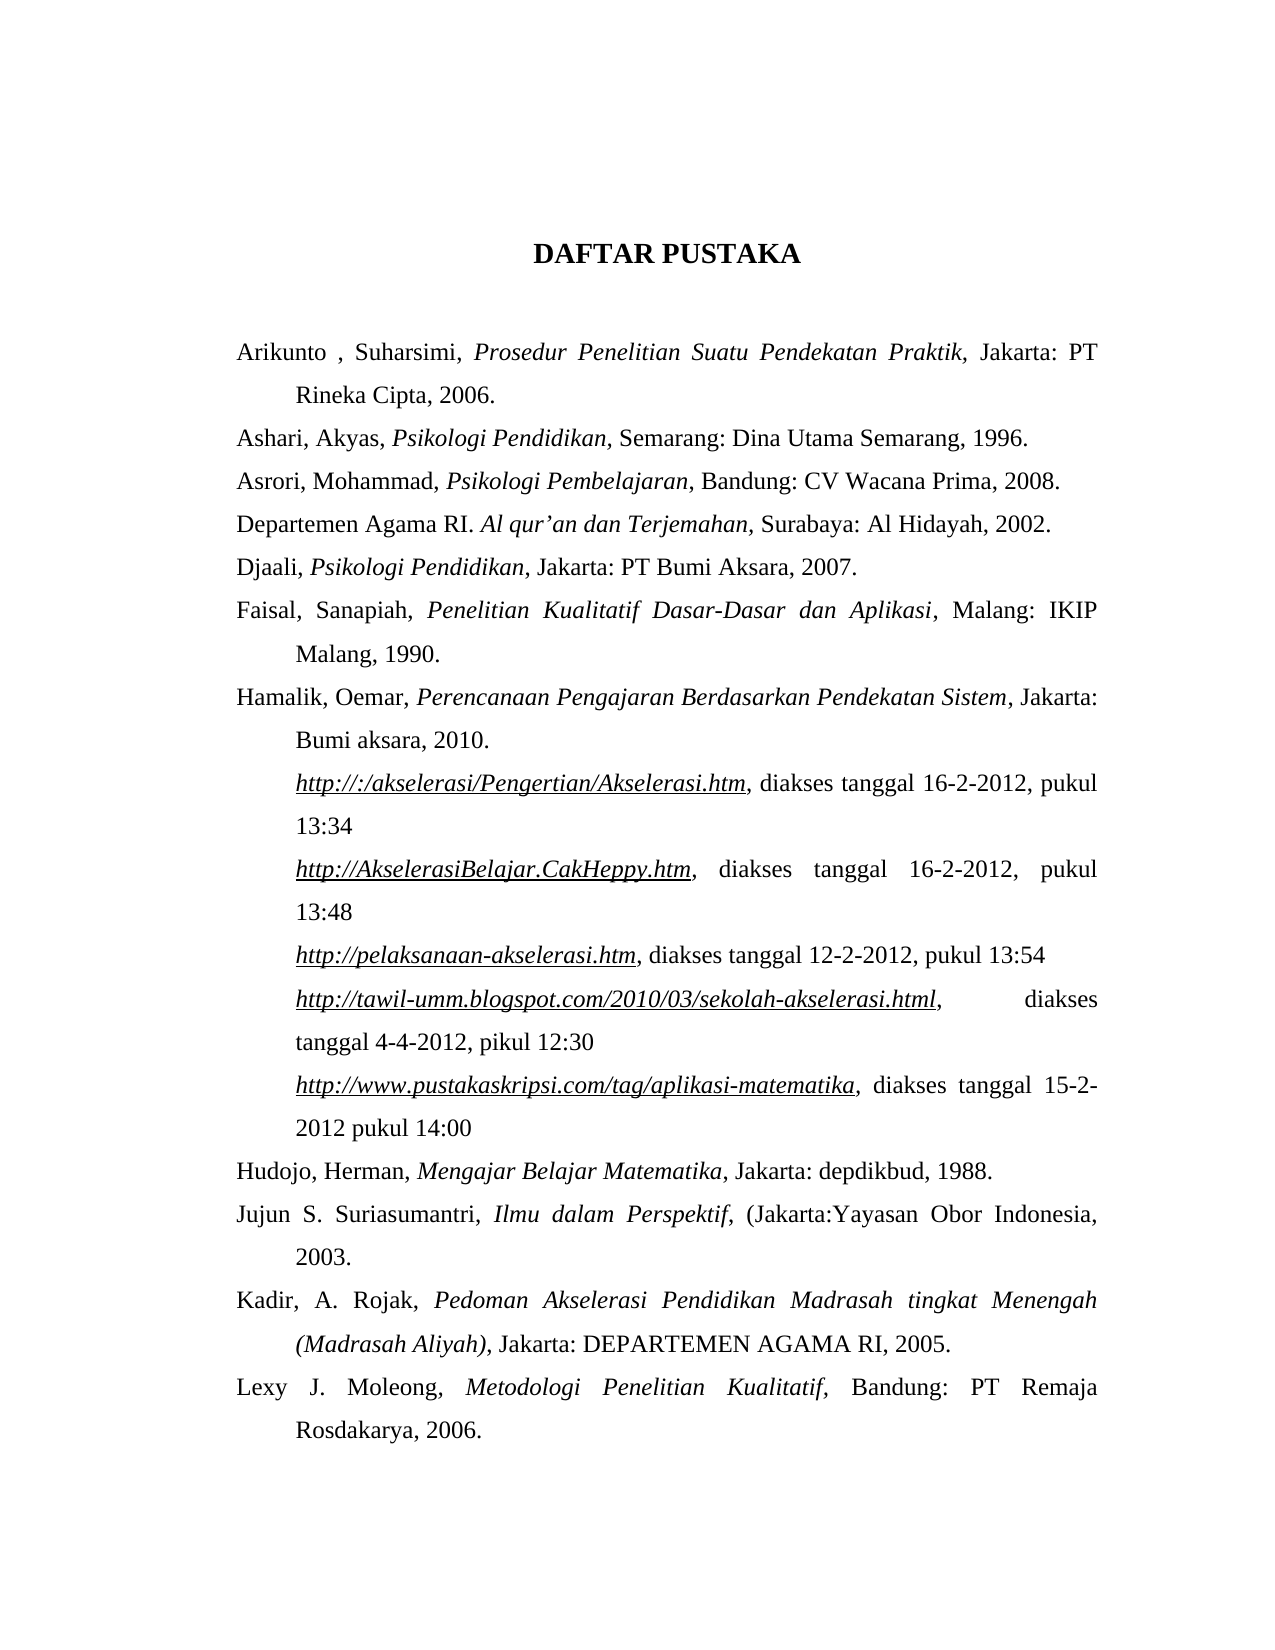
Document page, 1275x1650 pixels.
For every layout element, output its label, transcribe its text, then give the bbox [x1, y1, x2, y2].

text Kadir, A. Rojak, Pedoman Akselerasi Pendidikan Madrasah tingkat Menengah (Madrasah Aliyah), Jakarta: DEPARTEMEN AGAMA RI, 2005. [236, 1286, 1098, 1357]
text http://tawil-umm.blogspot.com/2010/03/sekolah-akselerasi.html, diakses tanggal 4-4-2012, pikul 12:30 [295, 984, 1098, 1056]
text Hamalik, Oemar, Perencanaan Pengajaran Berdasarkan Pendekatan Sistem, Jakarta: Bumi aksara, 2010. [236, 682, 1098, 754]
text http://pelaksanaan-akselerasi.htm, diakses tanggal 12-2-2012, pukul 13:54 [295, 941, 1098, 969]
text Asrori, Mohammad, Psikologi Pembelajaran, Bandung: CV Wacana Prima, 2008. [236, 466, 1098, 495]
text Hudojo, Herman, Mengajar Belajar Matematika, Jakarta: depdikbud, 1988. [236, 1156, 1098, 1185]
text http://AkselerasiBelajar.CakHeppy.htm, diakses tanggal 16-2-2012, pukul 13:48 [295, 854, 1098, 926]
text Departemen Agama RI. Al qur’an dan Terjemahan, Surabaya: Al Hidayah, 2002. [236, 509, 1098, 538]
text Ashari, Akyas, Psikologi Pendidikan, Semarang: Dina Utama Semarang, 1996. [236, 423, 1098, 452]
text http://www.pustakaskripsi.com/tag/aplikasi-matematika, diakses tanggal 15-2-2012 pukul 14:00 [295, 1070, 1098, 1142]
text http://:/akselerasi/Pengertian/Akselerasi.htm, diakses tanggal 16-2-2012, pukul 13:34 [295, 768, 1098, 840]
text Djaali, Psikologi Pendidikan, Jakarta: PT Bumi Aksara, 2007. [236, 552, 1098, 581]
text Jujun S. Suriasumantri, Ilmu dalam Perspektif, (Jakarta:Yayasan Obor Indonesia, 2003. [236, 1199, 1098, 1271]
text DAFTAR PUSTAKA [236, 236, 1098, 270]
text Arikunto , Suharsimi, Prosedur Penelitian Suatu Pendekatan Praktik, Jakarta: PT Rineka Cipta, 2006. [236, 337, 1098, 409]
text Lexy J. Moleong, Metodologi Penelitian Kualitatif, Bandung: PT Remaja Rosdakarya, 2006. [236, 1372, 1098, 1444]
text Faisal, Sanapiah, Penelitian Kualitatif Dasar-Dasar dan Aplikasi, Malang: IKIP Malang, 1990. [236, 596, 1098, 667]
